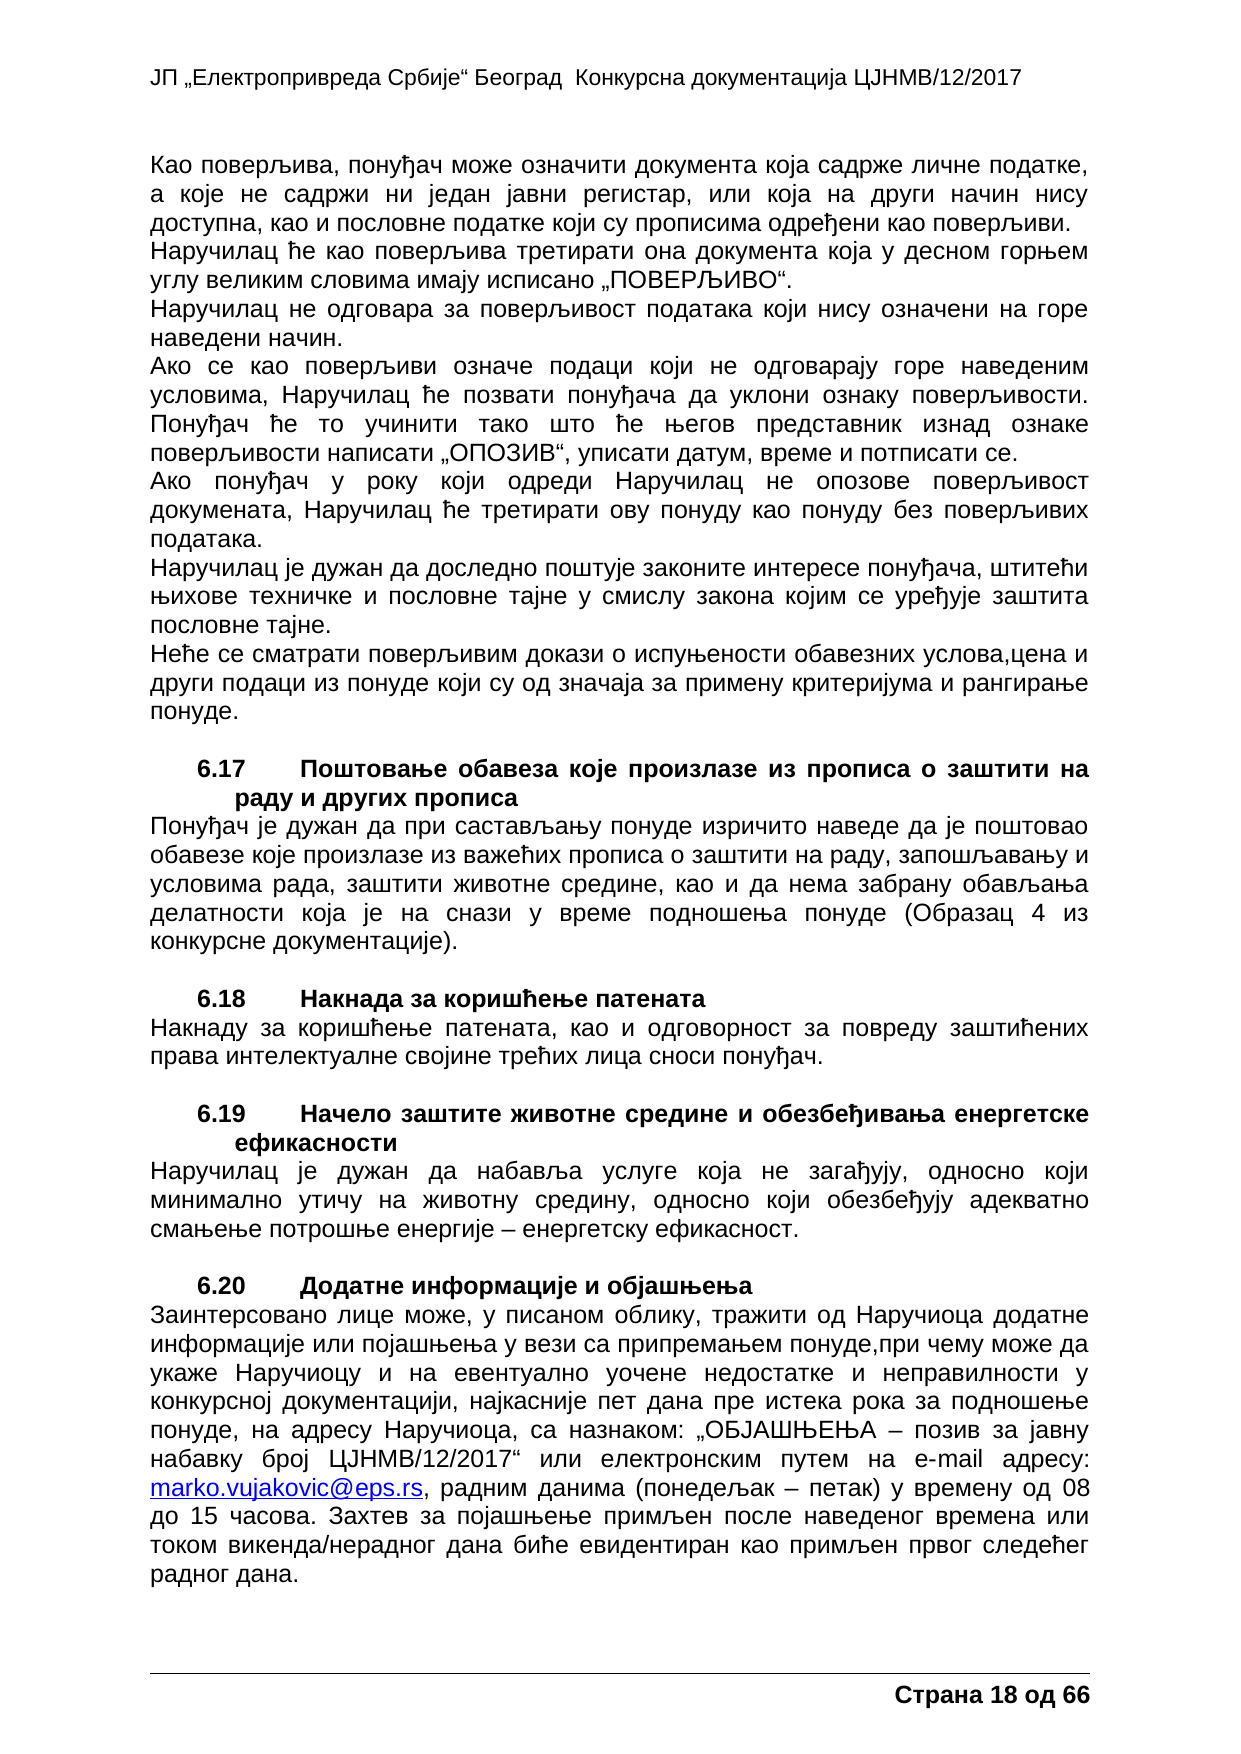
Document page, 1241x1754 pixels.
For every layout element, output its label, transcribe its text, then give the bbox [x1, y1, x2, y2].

list Поштовање обавеза које произлазе из прописа о заштити на раду и других прописа [197, 754, 1090, 811]
text Неће се сматрати поверљивим докази о испуњености обавезних услова,цена и други подаци из понуде који су од значаја за примену критеријума и рангирање понуде. [150, 639, 1090, 725]
text Накнаду за коришћење патената, као и одговорност за повреду заштићених права интелектуалне својине трећих лица сноси понуђач. [150, 1012, 1090, 1070]
text Наручилац не одговара за поверљивост података који нису означени на горе наведени начин. [150, 294, 1090, 351]
text Понуђач је дужан да при састављању понуде изричито наведе да је поштовао обавезе које произлазе из важећих прописа о заштити на раду, запошљавању и условима рада, заштити животне средине, као и да нема забрану обављања делатности која је на снази у време подношења понуде (Образац 4 из конкурсне документације). [150, 811, 1090, 955]
text Наручилац је дужан да доследно поштује законите интересе понуђача, штитећи њихове техничке и пословне тајне у смислу закона којим се уређује заштита пословне тајне. [150, 552, 1090, 639]
list Накнада за коришћење патената [197, 984, 1090, 1012]
text Ако се као поверљиви означе подаци који не одговарају горе наведеним условима, Наручилац ће позвати понуђача да уклони ознаку поверљивости. Понуђач ће то учинити тако што ће његов представник изнад ознаке поверљивости написати „ОПОЗИВ“, уписати датум, време и потписати се. [150, 351, 1090, 466]
list Начело заштите животне средине и обезбеђивања енергетске ефикасности [197, 1099, 1090, 1156]
text Ако понуђач у року који одреди Наручилац не опозове поверљивост докумената, Наручилац ће третирати ову понуду као понуду без поверљивих података. [150, 466, 1090, 552]
text Наручилац ће као поверљива третирати она документа која у десном горњем углу великим словима имају исписано „ПОВЕРЉИВО“. [150, 236, 1090, 294]
text Наручилац је дужан да набавља услуге која не загађују, односно који минимално утичу на животну средину, односно који обезбеђују адекватно смањење потрошње енергије – енергетску ефикасност. [150, 1156, 1090, 1242]
text Као поверљива, понуђач може означити документа која садрже личне податке, а које не садржи ни један јавни регистар, или која на други начин нису доступна, као и пословне податке који су прописима одређени као поверљиви. [150, 150, 1090, 236]
text Заинтерсовано лице може, у писаном облику, тражити од Наручиоца додатне информације или појашњења у вези са припремањем понуде,при чему може да укаже Наручиоцу и на евентуално уочене недостатке и неправилности у конкурсној документацији, најкасније пет дана пре истека рока за подношење понуде, на адресу Наручиоца, са назнаком: „ОБЈАШЊЕЊА – позив за јавну набавку број ЦЈНМВ/12/2017“ или електронским путем на е-mail адресу: marko.vujakovic@eps.rs, радним данима (понедељак – петак) у времену од 08 до 15 часова. Захтев за појашњење примљен после наведеног времена или током викенда/нерадног дана биће евидентиран као примљен првог следећег радног дана. [150, 1300, 1090, 1587]
list Додатне информације и објашњења [197, 1271, 1090, 1300]
